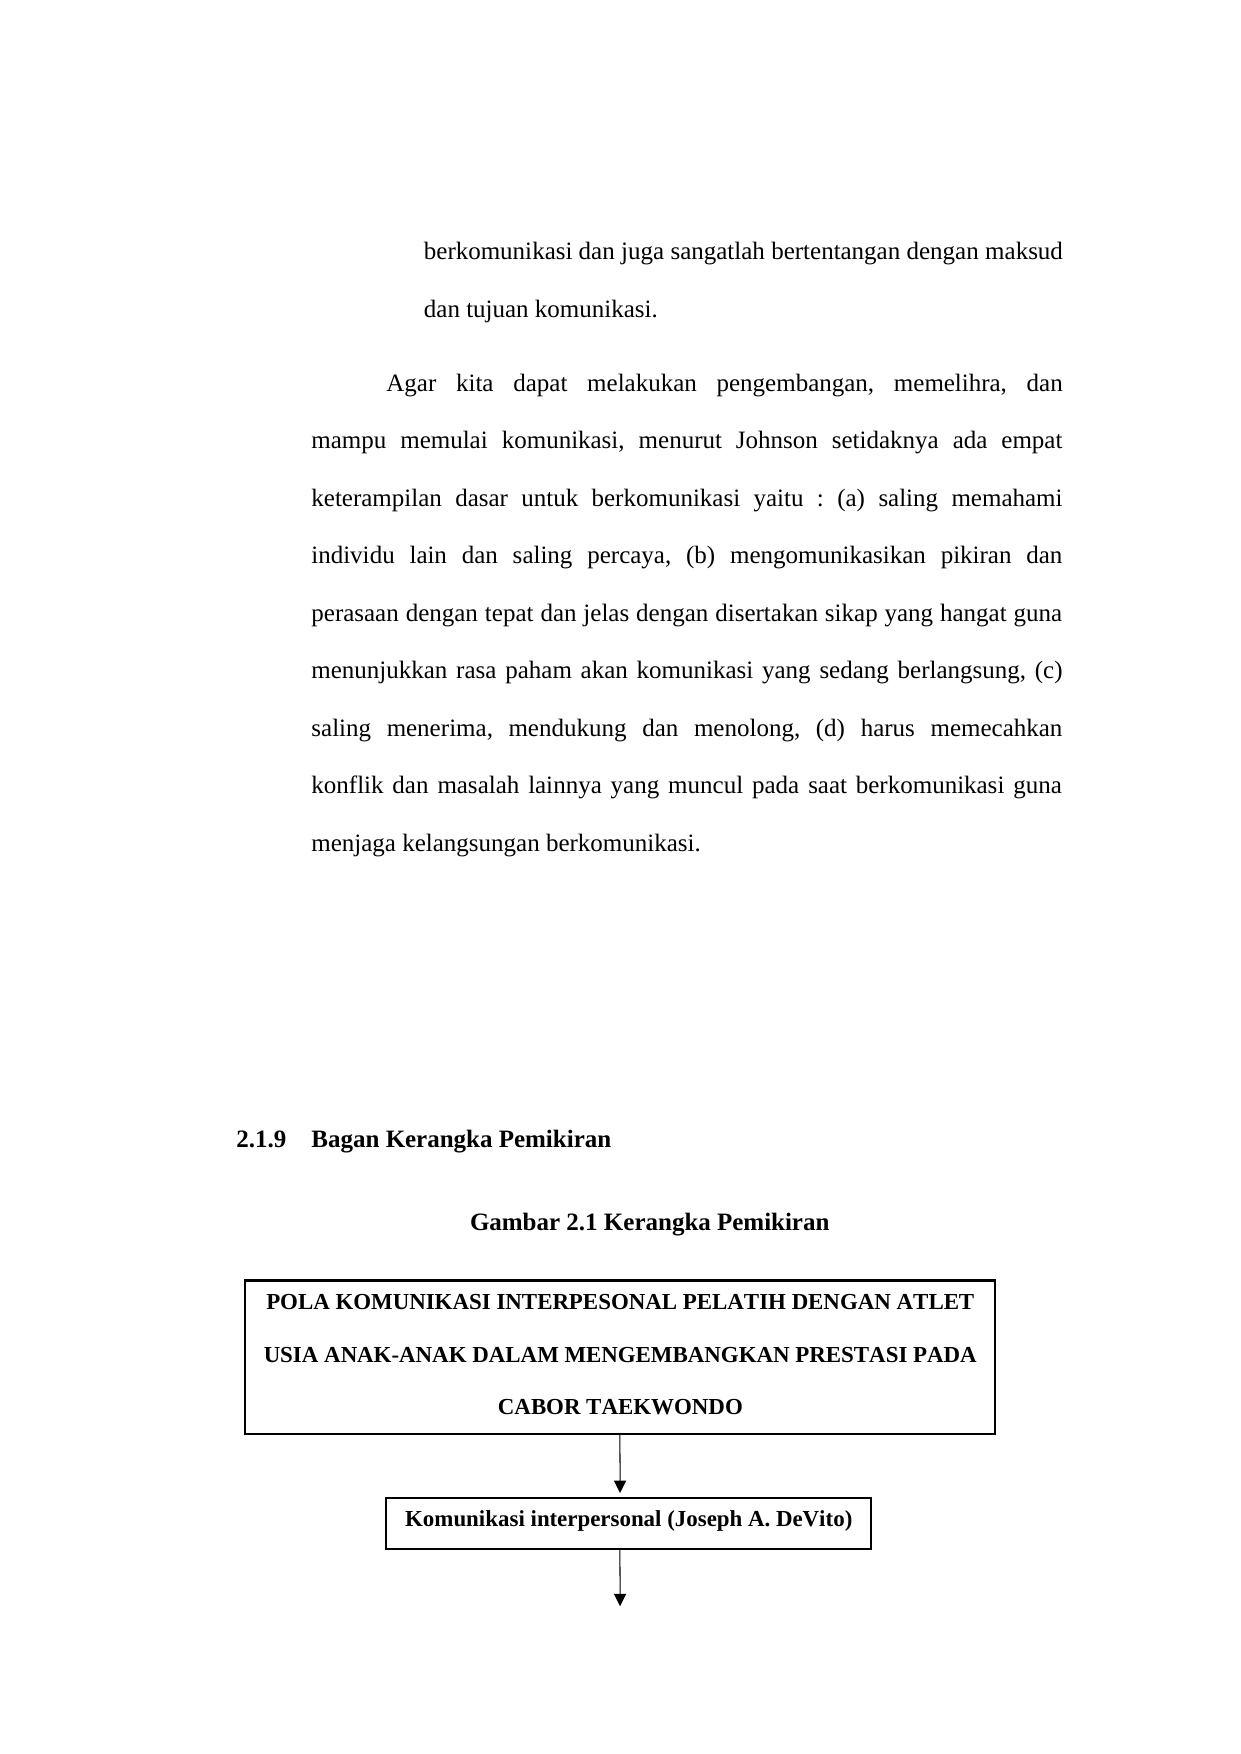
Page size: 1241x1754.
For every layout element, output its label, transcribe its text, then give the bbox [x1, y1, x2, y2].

subtitle Gambar 2.1 Kerangka Pemikiran [236, 1207, 1063, 1236]
subtitle 2.1.9 Bagan Kerangka Pemikiran [236, 1124, 1063, 1153]
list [424, 236, 1063, 322]
text Agar kita dapat melakukan pengembangan, memelihra, dan mampu memulai komunikasi, menurut Johnson setidaknya ada empat keterampilan dasar untuk berkomunikasi yaitu : (a) saling memahami individu lain dan saling percaya, (b) mengomunikasikan pikiran dan perasaan dengan tepat dan jelas dengan disertakan sikap yang hangat guna menunjukkan rasa paham akan komunikasi yang sedang berlangsung, (c) saling menerima, mendukung dan menolong, (d) harus memecahkan konflik dan masalah lainnya yang muncul pada saat berkomunikasi guna menjaga kelangsungan berkomunikasi. [311, 368, 1063, 857]
